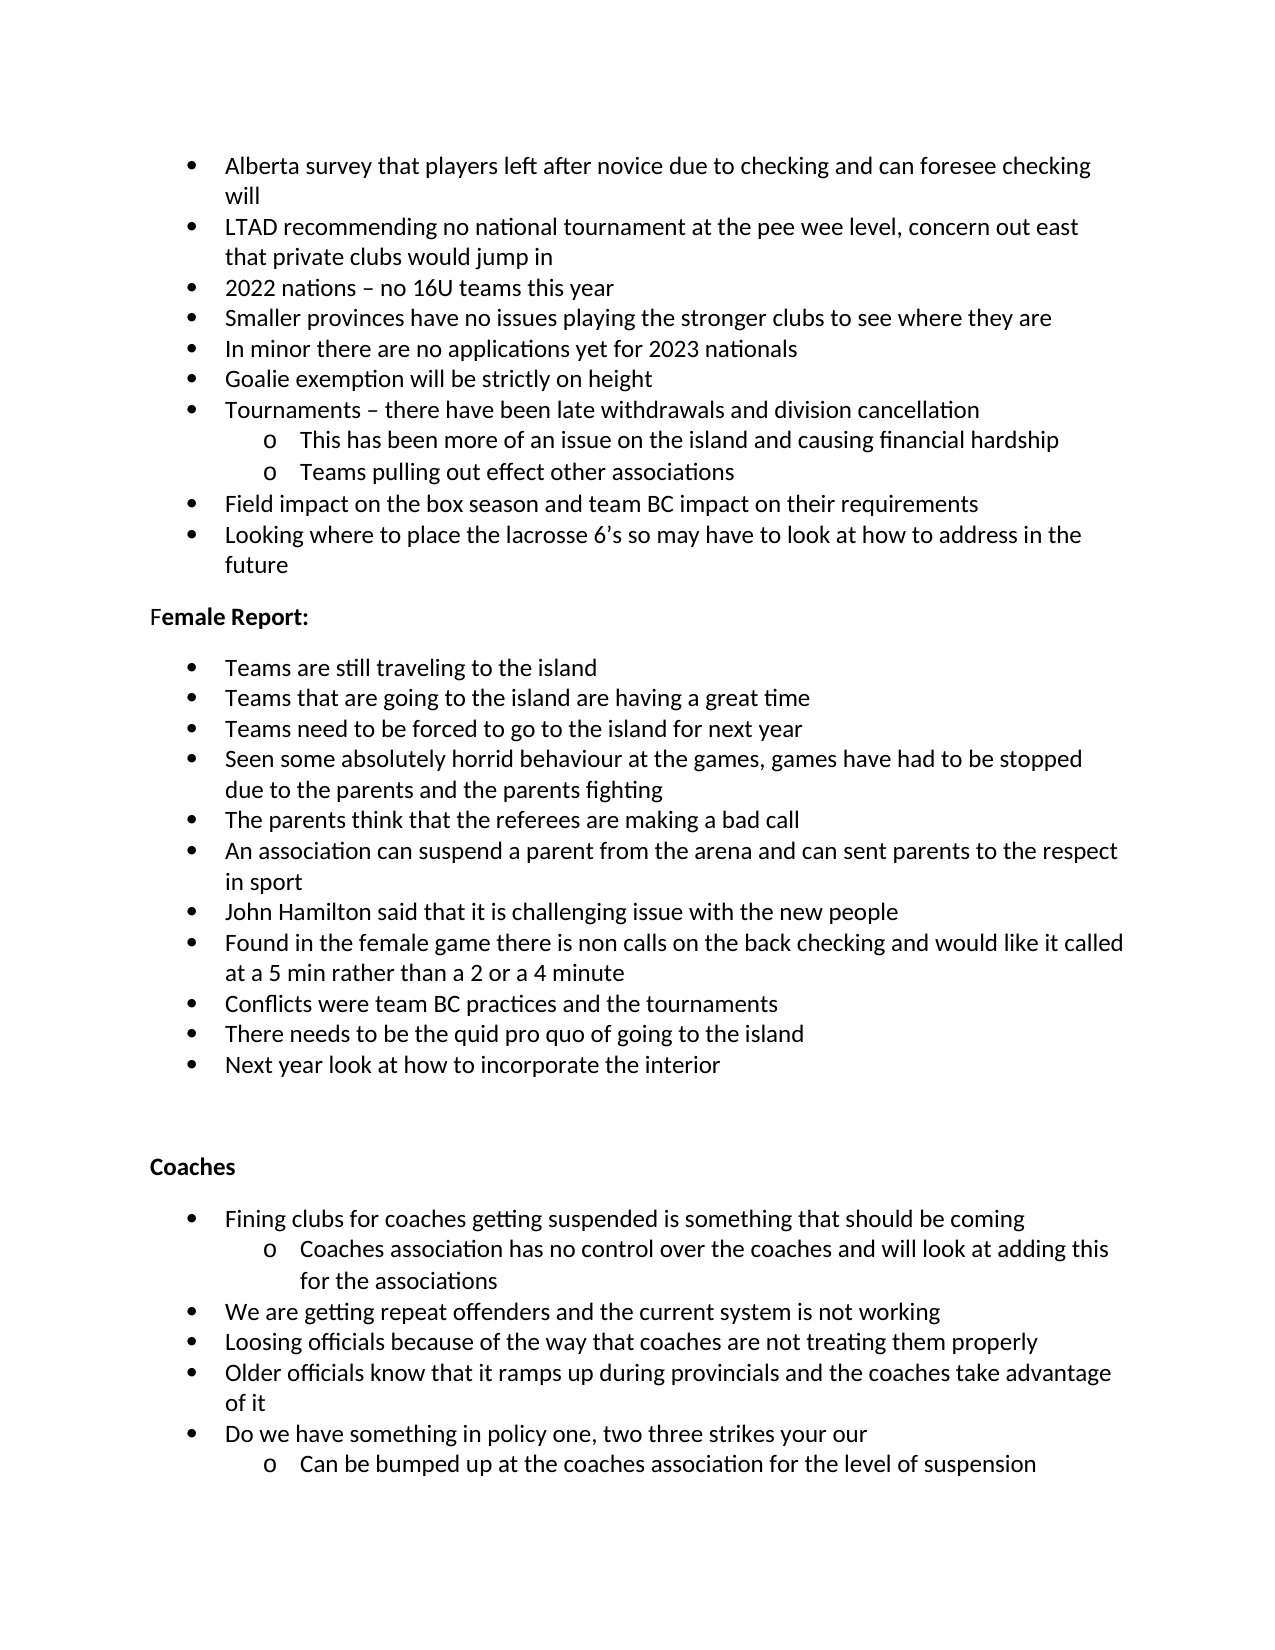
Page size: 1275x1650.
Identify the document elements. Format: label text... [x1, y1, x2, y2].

list An association can suspend a parent from the arena and can sent parents to the respect in sport [187, 835, 1125, 896]
list Looking where to place the lacrosse 6’s so may have to look at how to address in the future [187, 519, 1125, 580]
list Smaller provinces have no issues playing the stronger clubs to see where they are [187, 303, 1125, 333]
list Fining clubs for coaches getting suspended is something that should be coming [187, 1203, 1125, 1233]
list Field impact on the box season and team BC impact on their requirements [187, 488, 1125, 519]
list Next year look at how to incorporate the interior [187, 1049, 1125, 1079]
list LTAD recommending no national tournament at the pee wee level, concern out east that private clubs would jump in [187, 211, 1125, 272]
list We are getting repeat offenders and the current system is not working [187, 1296, 1125, 1326]
list Teams pulling out effect other associations [262, 456, 1125, 488]
list Teams are still traveling to the island [187, 652, 1125, 682]
list There needs to be the quid pro quo of going to the island [187, 1018, 1125, 1049]
list Do we have something in policy one, two three strikes your our [187, 1418, 1125, 1448]
list Seen some absolutely horrid behaviour at the games, games have had to be stopped due to the parents and the parents fighting [187, 743, 1125, 804]
list John Hamilton said that it is challenging issue with the new people [187, 896, 1125, 927]
text Coaches [150, 1151, 1125, 1182]
list This has been more of an issue on the island and causing financial hardship [262, 425, 1125, 456]
list Loosing officials because of the way that coaches are not treating them properly [187, 1326, 1125, 1357]
list Teams need to be forced to go to the island for next year [187, 713, 1125, 743]
list Teams that are going to the island are having a great time [187, 682, 1125, 713]
list Tournaments – there have been late withdrawals and division cancellation [187, 394, 1125, 425]
list The parents think that the referees are making a bad call [187, 804, 1125, 835]
list Older officials know that it ramps up during provincials and the coaches take advantage of it [187, 1357, 1125, 1418]
list Coaches association has no control over the coaches and will look at adding this for the associations [262, 1233, 1125, 1296]
list 2022 nations – no 16U teams this year [187, 272, 1125, 303]
text Female Report: [150, 601, 1125, 631]
list Conflicts were team BC practices and the tournaments [187, 988, 1125, 1018]
list Goalie exemption will be strictly on height [187, 364, 1125, 394]
list Alberta survey that players left after novice due to checking and can foresee checking will [187, 150, 1125, 211]
list In minor there are no applications yet for 2023 nationals [187, 333, 1125, 364]
list Can be bumped up at the coaches association for the level of suspension [262, 1448, 1125, 1480]
list Found in the female game there is non calls on the back checking and would like it called at a 5 min rather than a 2 or a 4 minute [187, 927, 1125, 988]
